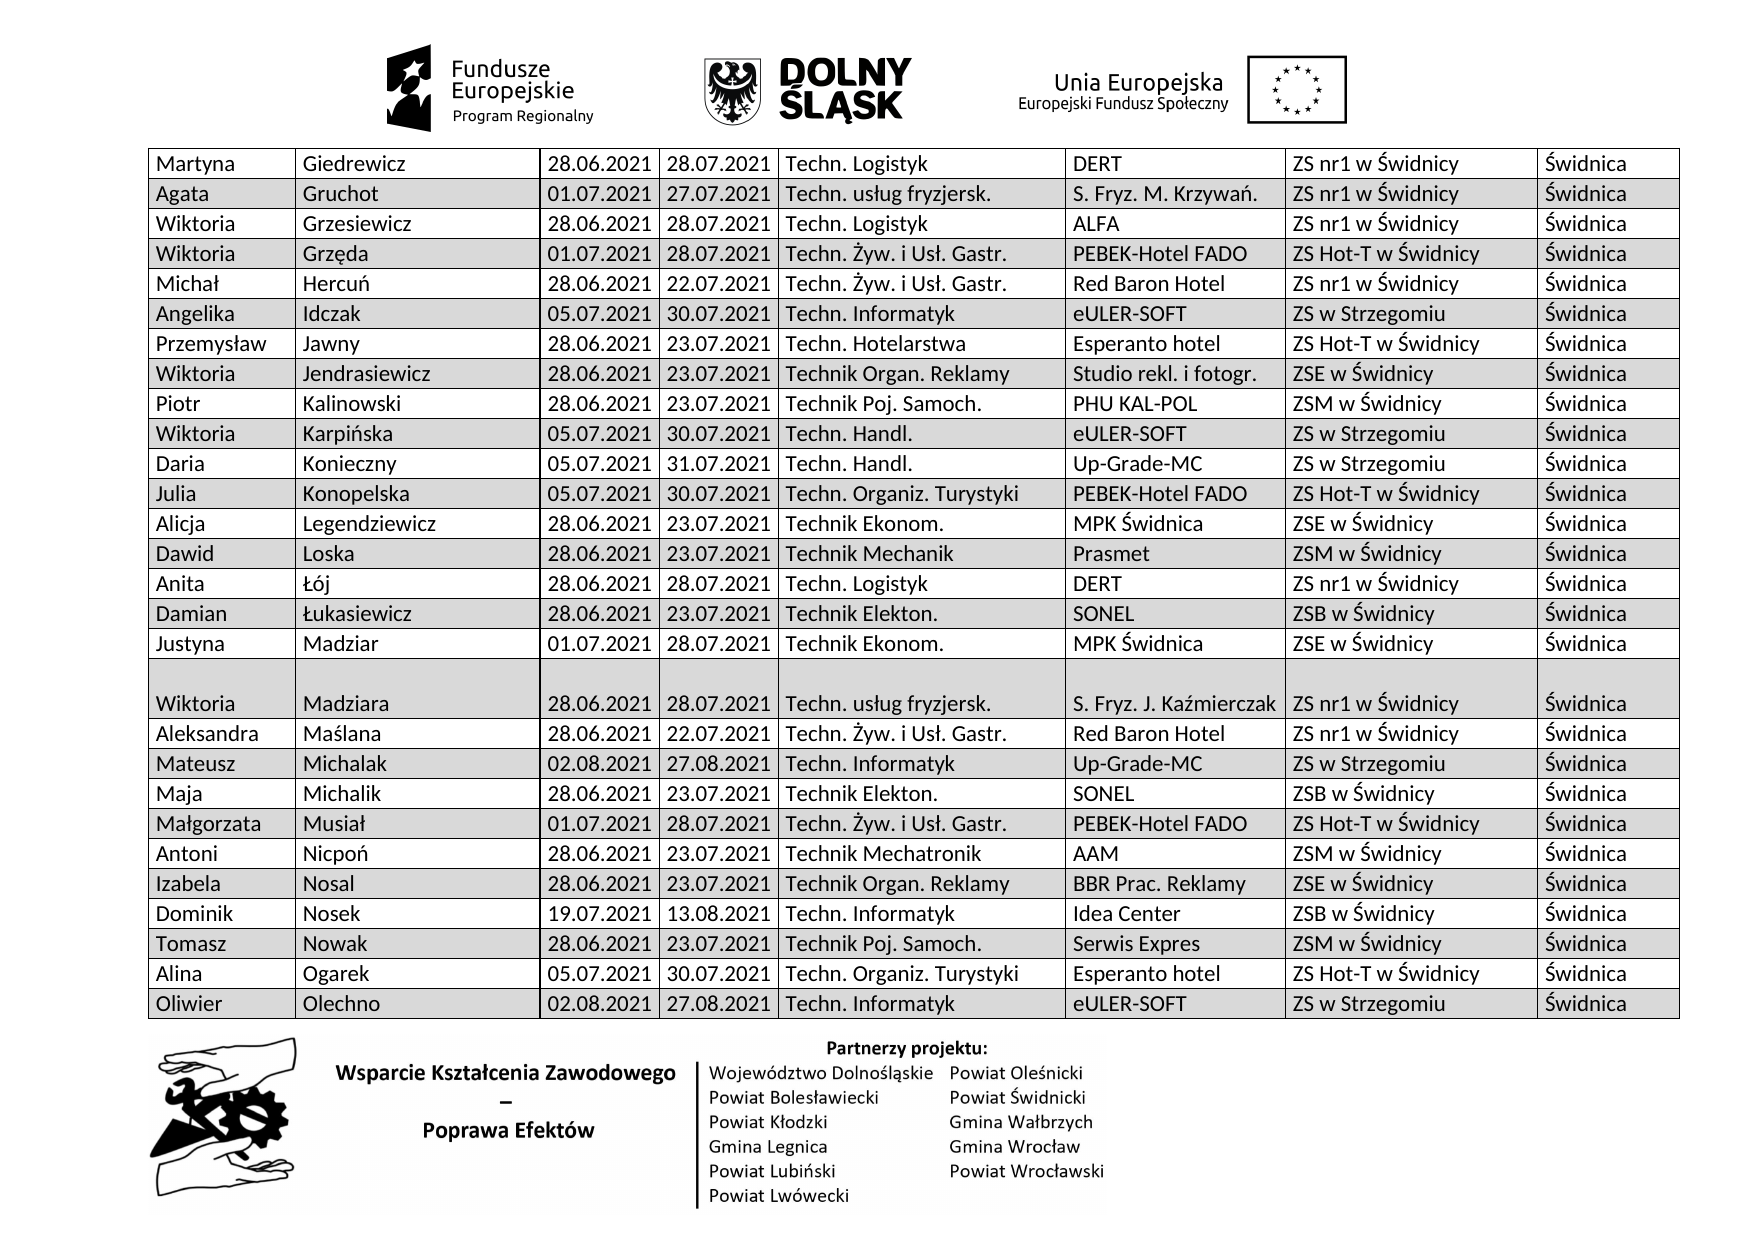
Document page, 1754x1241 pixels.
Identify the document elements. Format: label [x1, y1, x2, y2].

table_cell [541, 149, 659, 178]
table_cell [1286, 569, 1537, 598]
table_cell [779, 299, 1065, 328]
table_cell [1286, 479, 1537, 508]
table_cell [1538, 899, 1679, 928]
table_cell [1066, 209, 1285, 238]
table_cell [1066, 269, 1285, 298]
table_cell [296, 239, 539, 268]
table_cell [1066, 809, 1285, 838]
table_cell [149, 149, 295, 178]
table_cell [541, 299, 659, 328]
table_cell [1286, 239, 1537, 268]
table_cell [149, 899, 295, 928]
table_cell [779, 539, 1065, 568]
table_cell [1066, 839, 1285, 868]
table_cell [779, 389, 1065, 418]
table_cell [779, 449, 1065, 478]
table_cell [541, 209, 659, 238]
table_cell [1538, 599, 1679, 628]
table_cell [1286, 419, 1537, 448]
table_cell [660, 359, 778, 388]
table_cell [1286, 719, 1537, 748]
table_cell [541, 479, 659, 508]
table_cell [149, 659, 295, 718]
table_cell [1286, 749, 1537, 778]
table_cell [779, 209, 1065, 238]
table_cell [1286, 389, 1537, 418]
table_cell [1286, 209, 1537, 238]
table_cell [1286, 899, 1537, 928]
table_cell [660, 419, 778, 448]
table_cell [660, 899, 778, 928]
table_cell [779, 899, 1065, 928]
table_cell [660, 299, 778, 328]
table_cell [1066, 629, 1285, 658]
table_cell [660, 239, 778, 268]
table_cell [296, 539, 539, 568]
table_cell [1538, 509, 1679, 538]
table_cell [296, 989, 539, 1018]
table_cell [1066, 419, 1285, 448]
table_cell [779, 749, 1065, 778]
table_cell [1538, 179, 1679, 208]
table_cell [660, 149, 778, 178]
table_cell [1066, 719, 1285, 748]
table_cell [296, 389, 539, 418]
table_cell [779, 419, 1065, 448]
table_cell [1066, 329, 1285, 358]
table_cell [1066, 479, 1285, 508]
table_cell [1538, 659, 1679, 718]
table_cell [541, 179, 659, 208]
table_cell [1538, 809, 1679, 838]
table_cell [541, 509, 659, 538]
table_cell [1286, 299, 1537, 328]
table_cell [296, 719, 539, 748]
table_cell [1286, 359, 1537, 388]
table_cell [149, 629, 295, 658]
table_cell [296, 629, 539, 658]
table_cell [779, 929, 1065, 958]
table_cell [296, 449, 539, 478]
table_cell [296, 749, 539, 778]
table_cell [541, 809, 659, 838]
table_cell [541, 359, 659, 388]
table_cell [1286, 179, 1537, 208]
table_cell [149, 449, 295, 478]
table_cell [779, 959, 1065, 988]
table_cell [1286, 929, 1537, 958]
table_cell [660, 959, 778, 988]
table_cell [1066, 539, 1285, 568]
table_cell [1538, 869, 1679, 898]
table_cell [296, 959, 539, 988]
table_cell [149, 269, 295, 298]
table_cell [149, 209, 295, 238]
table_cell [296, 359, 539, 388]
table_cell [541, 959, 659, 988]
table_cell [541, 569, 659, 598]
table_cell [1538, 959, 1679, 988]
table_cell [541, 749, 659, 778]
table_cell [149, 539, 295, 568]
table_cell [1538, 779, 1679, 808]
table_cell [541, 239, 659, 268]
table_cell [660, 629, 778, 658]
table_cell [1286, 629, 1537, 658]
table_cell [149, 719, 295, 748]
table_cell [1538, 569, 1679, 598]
picture [147, 1034, 1108, 1215]
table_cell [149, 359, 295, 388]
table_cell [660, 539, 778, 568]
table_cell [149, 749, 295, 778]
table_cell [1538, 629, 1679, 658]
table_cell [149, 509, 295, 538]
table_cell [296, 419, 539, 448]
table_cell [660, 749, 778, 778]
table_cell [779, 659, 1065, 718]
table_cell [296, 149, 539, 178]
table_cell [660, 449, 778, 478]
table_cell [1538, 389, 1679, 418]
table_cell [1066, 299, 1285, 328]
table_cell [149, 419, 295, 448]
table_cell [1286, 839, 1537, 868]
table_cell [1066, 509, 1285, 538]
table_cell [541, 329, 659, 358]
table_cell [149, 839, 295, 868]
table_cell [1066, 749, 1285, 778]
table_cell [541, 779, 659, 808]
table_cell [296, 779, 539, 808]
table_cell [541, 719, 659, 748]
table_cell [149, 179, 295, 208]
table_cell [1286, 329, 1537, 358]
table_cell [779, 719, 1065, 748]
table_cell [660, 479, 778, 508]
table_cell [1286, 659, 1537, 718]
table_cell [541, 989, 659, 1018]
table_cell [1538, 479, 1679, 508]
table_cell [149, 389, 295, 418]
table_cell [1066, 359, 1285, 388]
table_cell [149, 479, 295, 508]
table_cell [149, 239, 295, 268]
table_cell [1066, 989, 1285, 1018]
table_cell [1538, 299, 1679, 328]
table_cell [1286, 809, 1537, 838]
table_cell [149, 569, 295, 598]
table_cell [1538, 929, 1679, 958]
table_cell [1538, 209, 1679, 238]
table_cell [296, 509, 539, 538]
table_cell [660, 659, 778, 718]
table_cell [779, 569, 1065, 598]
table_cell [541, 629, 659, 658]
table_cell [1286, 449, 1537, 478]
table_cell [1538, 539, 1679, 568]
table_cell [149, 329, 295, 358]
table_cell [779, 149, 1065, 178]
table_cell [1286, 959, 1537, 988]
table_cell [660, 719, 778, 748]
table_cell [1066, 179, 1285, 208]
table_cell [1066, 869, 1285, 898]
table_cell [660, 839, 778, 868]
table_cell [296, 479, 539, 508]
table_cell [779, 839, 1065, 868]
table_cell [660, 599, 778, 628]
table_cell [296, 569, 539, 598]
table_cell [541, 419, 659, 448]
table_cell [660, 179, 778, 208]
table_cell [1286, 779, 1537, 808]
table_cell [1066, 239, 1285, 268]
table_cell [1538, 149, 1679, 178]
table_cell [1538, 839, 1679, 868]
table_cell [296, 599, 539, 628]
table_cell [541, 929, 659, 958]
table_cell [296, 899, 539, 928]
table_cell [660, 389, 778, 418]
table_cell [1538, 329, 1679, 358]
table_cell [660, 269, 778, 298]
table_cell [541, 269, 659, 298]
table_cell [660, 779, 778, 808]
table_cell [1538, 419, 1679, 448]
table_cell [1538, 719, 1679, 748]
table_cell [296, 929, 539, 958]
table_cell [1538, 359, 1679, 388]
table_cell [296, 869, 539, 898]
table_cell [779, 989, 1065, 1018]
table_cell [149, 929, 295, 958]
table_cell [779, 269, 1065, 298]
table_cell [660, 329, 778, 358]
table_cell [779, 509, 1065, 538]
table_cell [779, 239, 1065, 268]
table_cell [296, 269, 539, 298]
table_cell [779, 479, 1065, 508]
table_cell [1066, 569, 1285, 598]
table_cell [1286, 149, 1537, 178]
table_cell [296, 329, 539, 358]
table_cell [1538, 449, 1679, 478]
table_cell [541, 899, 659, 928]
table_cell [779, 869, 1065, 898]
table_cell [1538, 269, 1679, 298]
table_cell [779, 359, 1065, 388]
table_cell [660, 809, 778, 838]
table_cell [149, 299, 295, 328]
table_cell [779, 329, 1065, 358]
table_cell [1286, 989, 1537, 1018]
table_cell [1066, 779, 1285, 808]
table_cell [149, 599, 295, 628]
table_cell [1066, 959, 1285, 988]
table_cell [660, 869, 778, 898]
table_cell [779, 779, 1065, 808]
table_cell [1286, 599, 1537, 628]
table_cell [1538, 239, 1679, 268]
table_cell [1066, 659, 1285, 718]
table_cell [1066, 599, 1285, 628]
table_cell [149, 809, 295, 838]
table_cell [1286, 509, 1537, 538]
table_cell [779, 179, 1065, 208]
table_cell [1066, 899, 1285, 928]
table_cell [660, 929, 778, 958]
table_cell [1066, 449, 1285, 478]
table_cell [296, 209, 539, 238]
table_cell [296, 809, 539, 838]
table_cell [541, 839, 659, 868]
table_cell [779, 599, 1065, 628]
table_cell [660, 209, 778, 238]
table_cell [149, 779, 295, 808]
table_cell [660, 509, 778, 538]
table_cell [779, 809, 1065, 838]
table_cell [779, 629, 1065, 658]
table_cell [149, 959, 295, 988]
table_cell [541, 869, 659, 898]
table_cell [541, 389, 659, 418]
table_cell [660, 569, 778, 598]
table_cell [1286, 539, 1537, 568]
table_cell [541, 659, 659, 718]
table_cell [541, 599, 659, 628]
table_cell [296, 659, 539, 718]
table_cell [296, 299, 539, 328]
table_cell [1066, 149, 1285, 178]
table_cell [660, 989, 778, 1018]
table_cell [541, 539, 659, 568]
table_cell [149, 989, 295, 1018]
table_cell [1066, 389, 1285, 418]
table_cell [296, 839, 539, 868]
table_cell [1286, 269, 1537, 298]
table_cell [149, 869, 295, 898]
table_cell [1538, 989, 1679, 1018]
picture [387, 44, 1347, 132]
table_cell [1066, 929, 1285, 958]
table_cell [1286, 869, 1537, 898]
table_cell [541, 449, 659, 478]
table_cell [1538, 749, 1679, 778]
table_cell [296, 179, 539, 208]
